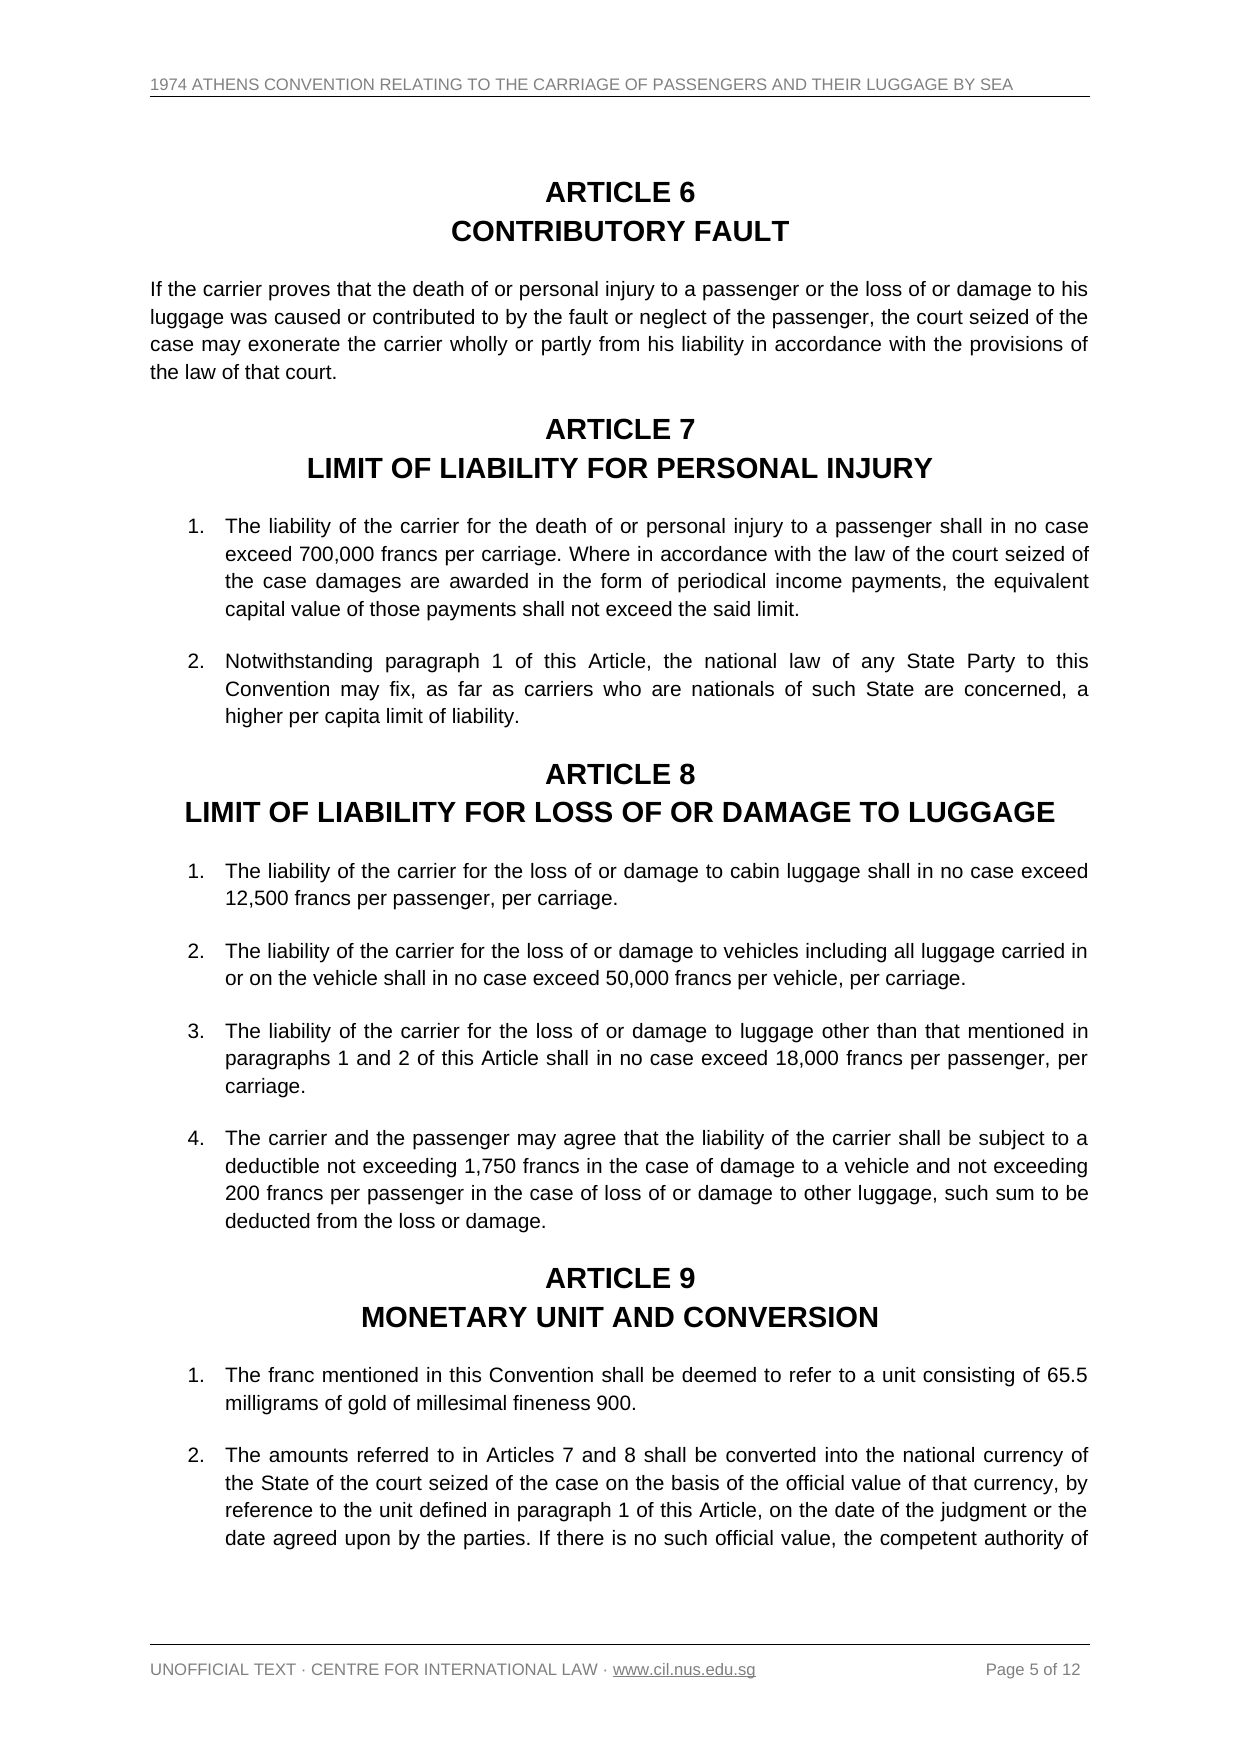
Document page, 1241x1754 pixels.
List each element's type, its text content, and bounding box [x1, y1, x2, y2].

subtitle ARTICLE 7 LIMIT OF LIABILITY FOR PERSONAL INJURY [150, 412, 1090, 484]
subtitle ARTICLE 8 LIMIT OF LIABILITY FOR LOSS OF OR DAMAGE TO LUGGAGE [150, 757, 1090, 829]
subtitle ARTICLE 6 CONTRIBUTORY FAULT [150, 175, 1090, 247]
list The liability of the carrier for the loss of or damage to cabin luggage shall in no case exceed 12,500 francs per passenger, per carriage. [187, 859, 1090, 910]
list The liability of the carrier for the loss of or damage to vehicles including all luggage carried in or on the vehicle shall in no case exceed 50,000 francs per vehicle, per carriage. [187, 939, 1090, 990]
text If the carrier proves that the death of or personal injury to a passenger or the loss of or damage to his luggage was caused or contributed to by the fault or neglect of the passenger, the court seized of the case may exonerate the carrier wholly or partly from his liability in accordance with the provisions of the law of that court. [150, 277, 1090, 383]
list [187, 1443, 1090, 1550]
list Notwithstanding paragraph 1 of this Article, the national law of any State Party to this Convention may fix, as far as carriers who are nationals of such State are concerned, a higher per capita limit of liability. [187, 649, 1090, 728]
list The liability of the carrier for the death of or personal injury to a passenger shall in no case exceed 700,000 francs per carriage. Where in accordance with the law of the court seized of the case damages are awarded in the form of periodical income payments, the equivalent capital value of those payments shall not exceed the said limit. [187, 514, 1090, 621]
list The franc mentioned in this Convention shall be deemed to refer to a unit consisting of 65.5 milligrams of gold of millesimal fineness 900. [187, 1363, 1090, 1415]
list The liability of the carrier for the loss of or damage to luggage other than that mentioned in paragraphs 1 and 2 of this Article shall in no case exceed 18,000 francs per passenger, per carriage. [187, 1019, 1090, 1098]
subtitle ARTICLE 9 MONETARY UNIT AND CONVERSION [150, 1261, 1090, 1333]
list The carrier and the passenger may agree that the liability of the carrier shall be subject to a deductible not exceeding 1,750 francs in the case of damage to a vehicle and not exceeding 200 francs per passenger in the case of loss of or damage to other luggage, such sum to be deducted from the loss or damage. [187, 1126, 1090, 1233]
